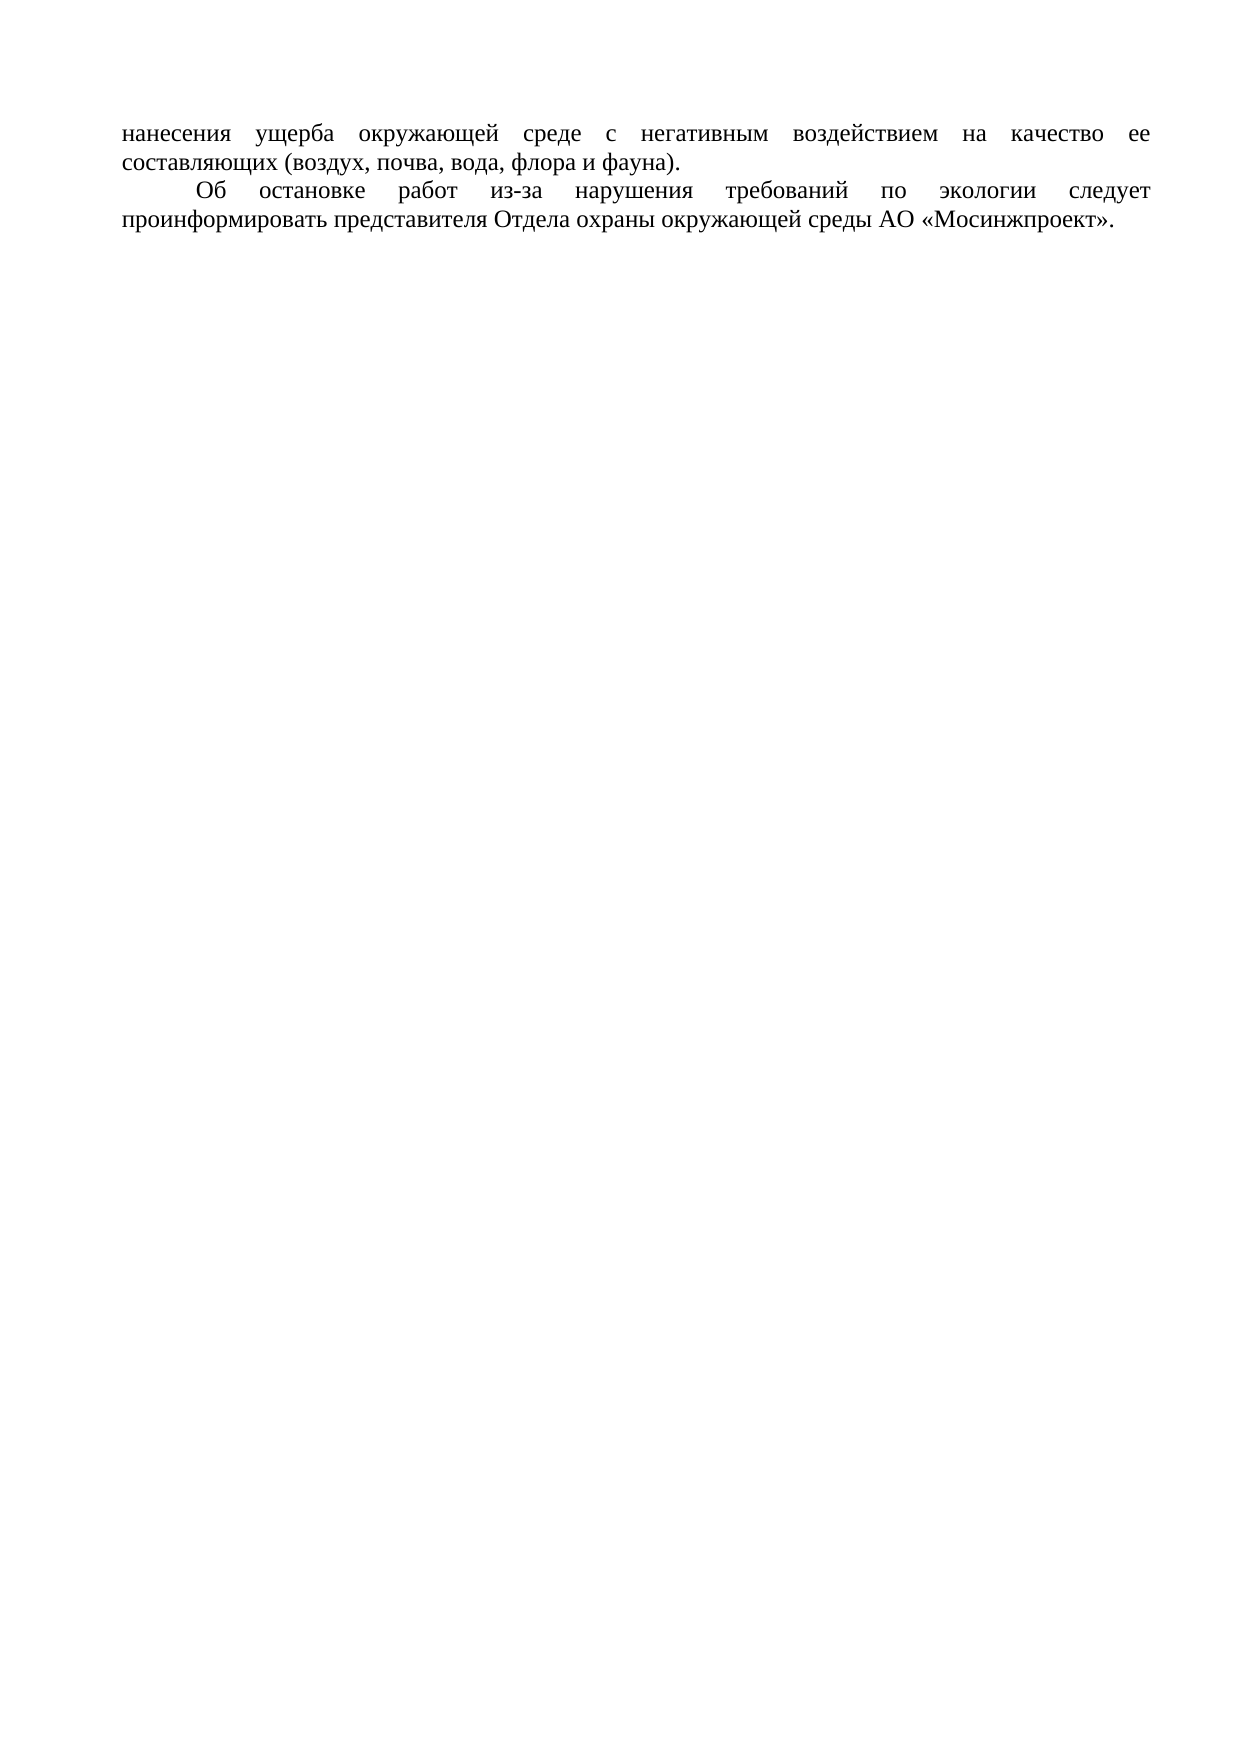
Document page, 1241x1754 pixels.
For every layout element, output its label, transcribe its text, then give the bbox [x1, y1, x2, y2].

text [122, 118, 1152, 176]
text Об остановке работ из-за нарушения требований по экологии следует проинформировать представителя Отдела охраны окружающей среды АО «Мосинжпроект». [122, 176, 1152, 233]
